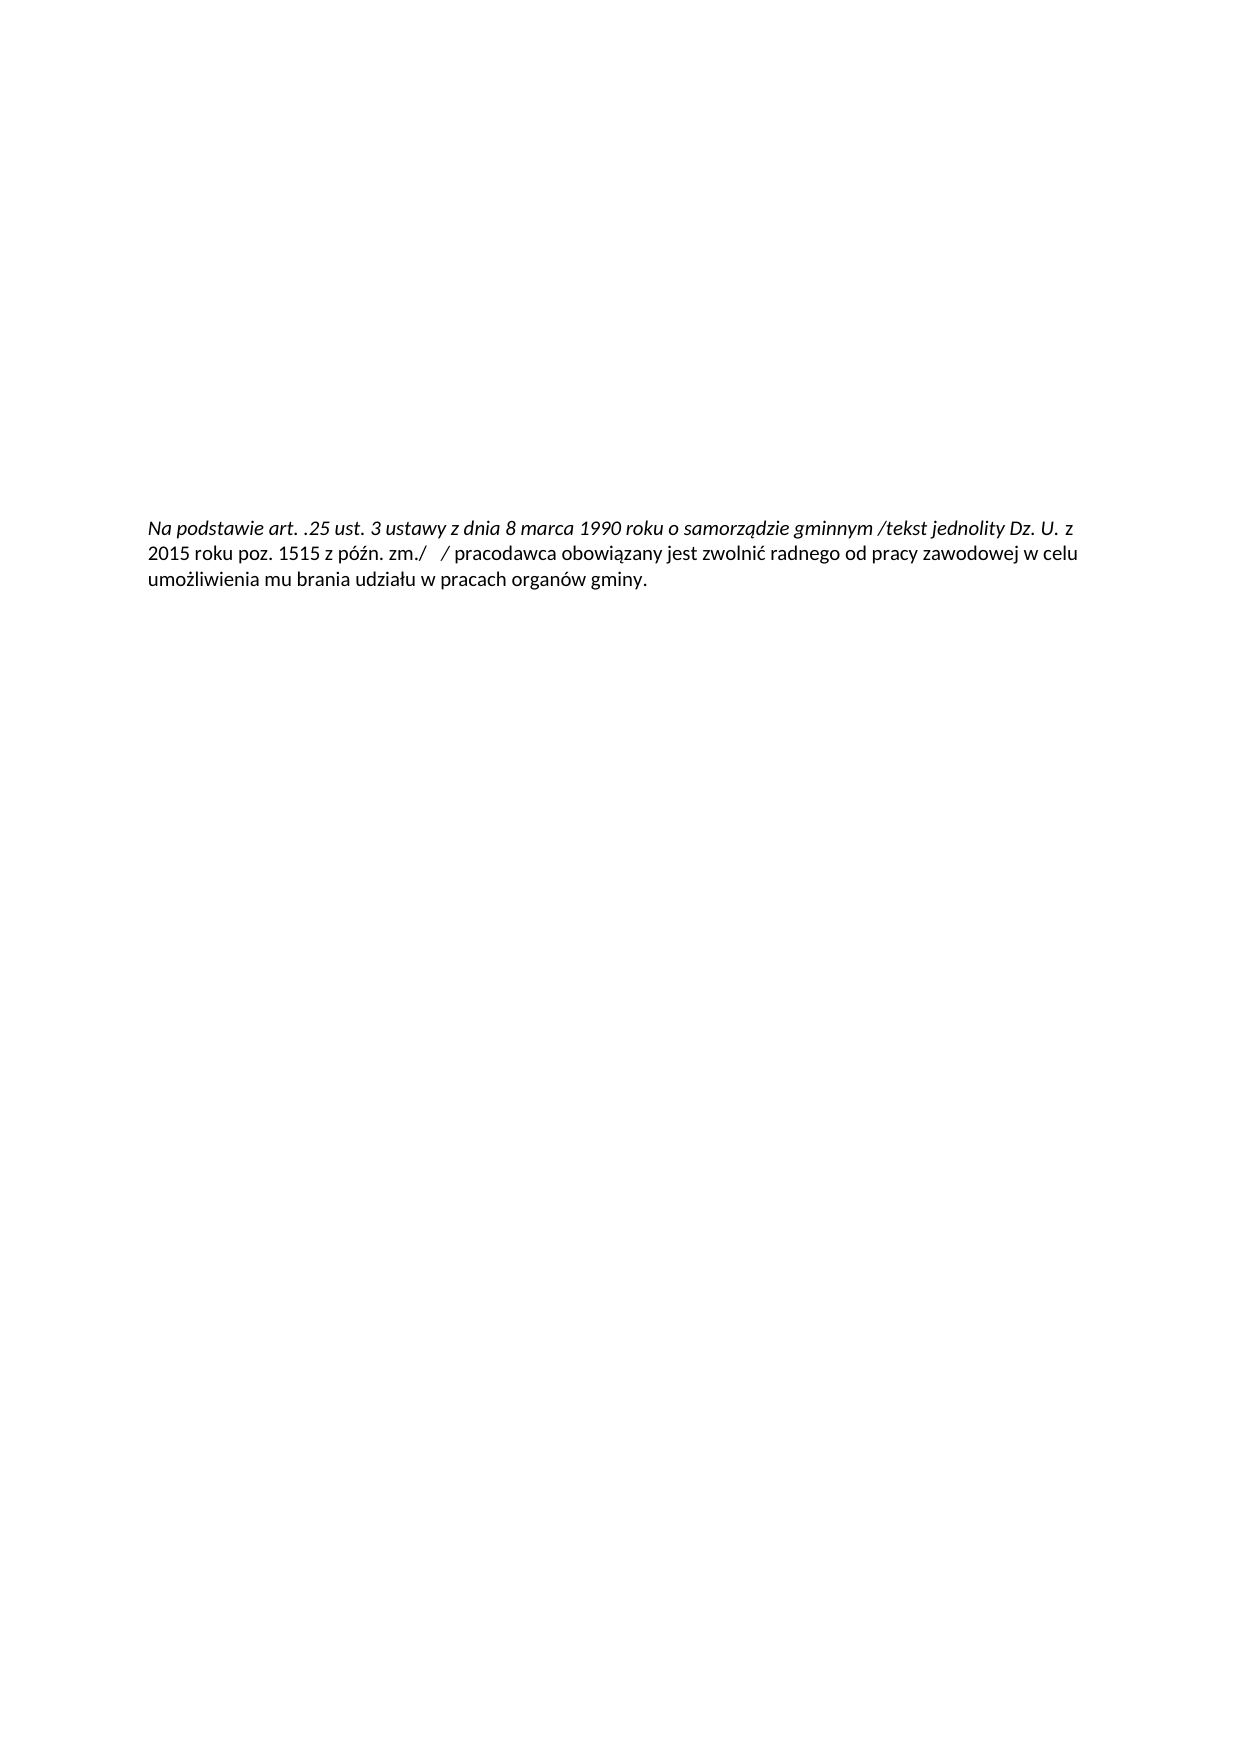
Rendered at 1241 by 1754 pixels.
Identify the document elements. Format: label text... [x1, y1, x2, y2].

text Na podstawie art. .25 ust. 3 ustawy z dnia 8 marca 1990 roku o samorządzie gminnym /tekst jednolity Dz. U. z 2015 roku poz. 1515 z późn. zm./ / pracodawca obowiązany jest zwolnić radnego od pracy zawodowej w celu umożliwienia mu brania udziału w pracach organów gminy. [148, 515, 1093, 591]
